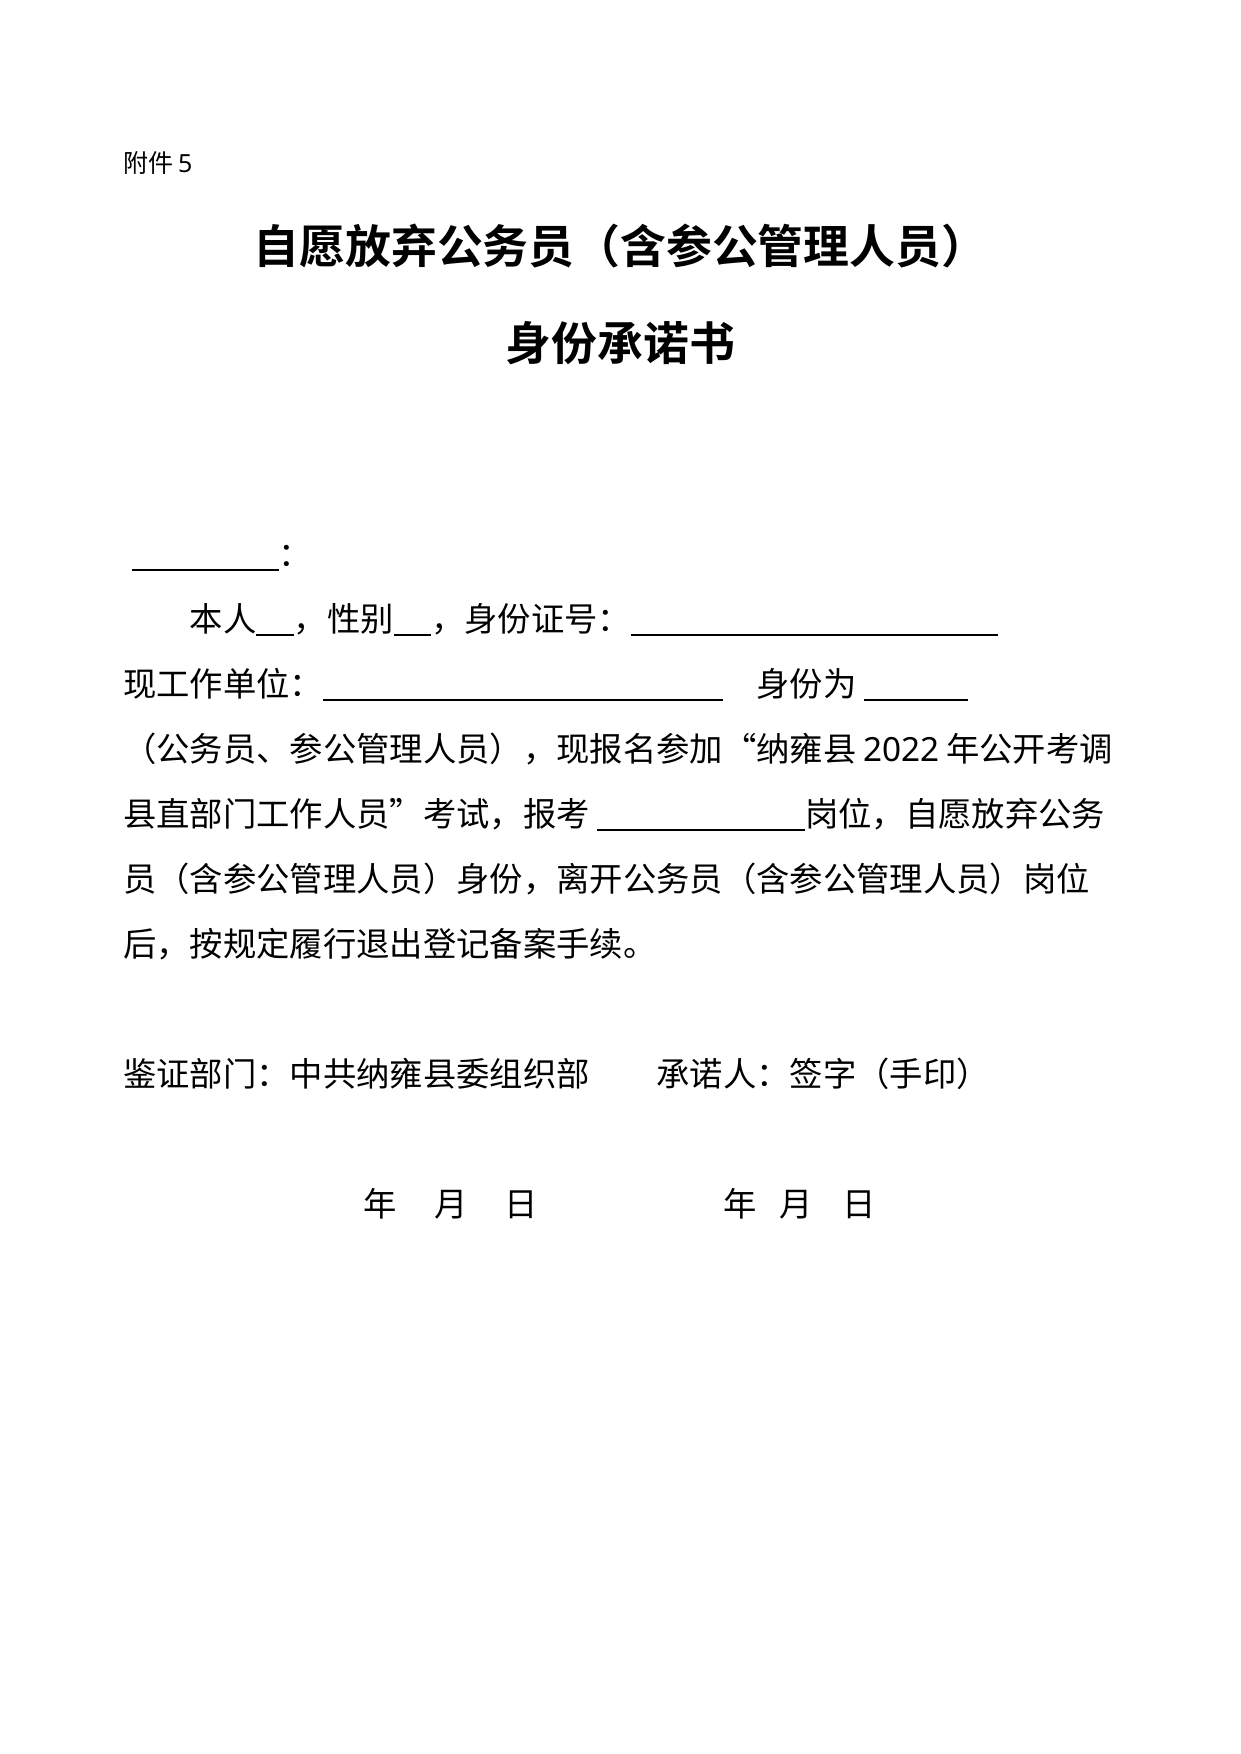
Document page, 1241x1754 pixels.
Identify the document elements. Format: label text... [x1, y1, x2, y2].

text 现工作单位： 身份为 （公务员、参公管理人员），现报名参加“纳雍县2022年公开考调县直部门工作人员”考试，报考 岗位，自愿放弃公务员（含参公管理人员）身份，离开公务员（含参公管理人员）岗位后，按规定履行退出登记备案手续。 [123, 649, 1117, 974]
text 本人 ，性别 ，身份证号： [123, 584, 1117, 649]
text 年 月 日 年 月 日 [123, 1169, 1117, 1234]
text 身份承诺书 [123, 292, 1117, 389]
text 鉴证部门：中共纳雍县委组织部 承诺人：签字（手印） [123, 1039, 1117, 1104]
text 自愿放弃公务员（含参公管理人员） [123, 194, 1117, 292]
text 附件5 [123, 129, 1117, 194]
text ： [123, 519, 1117, 584]
